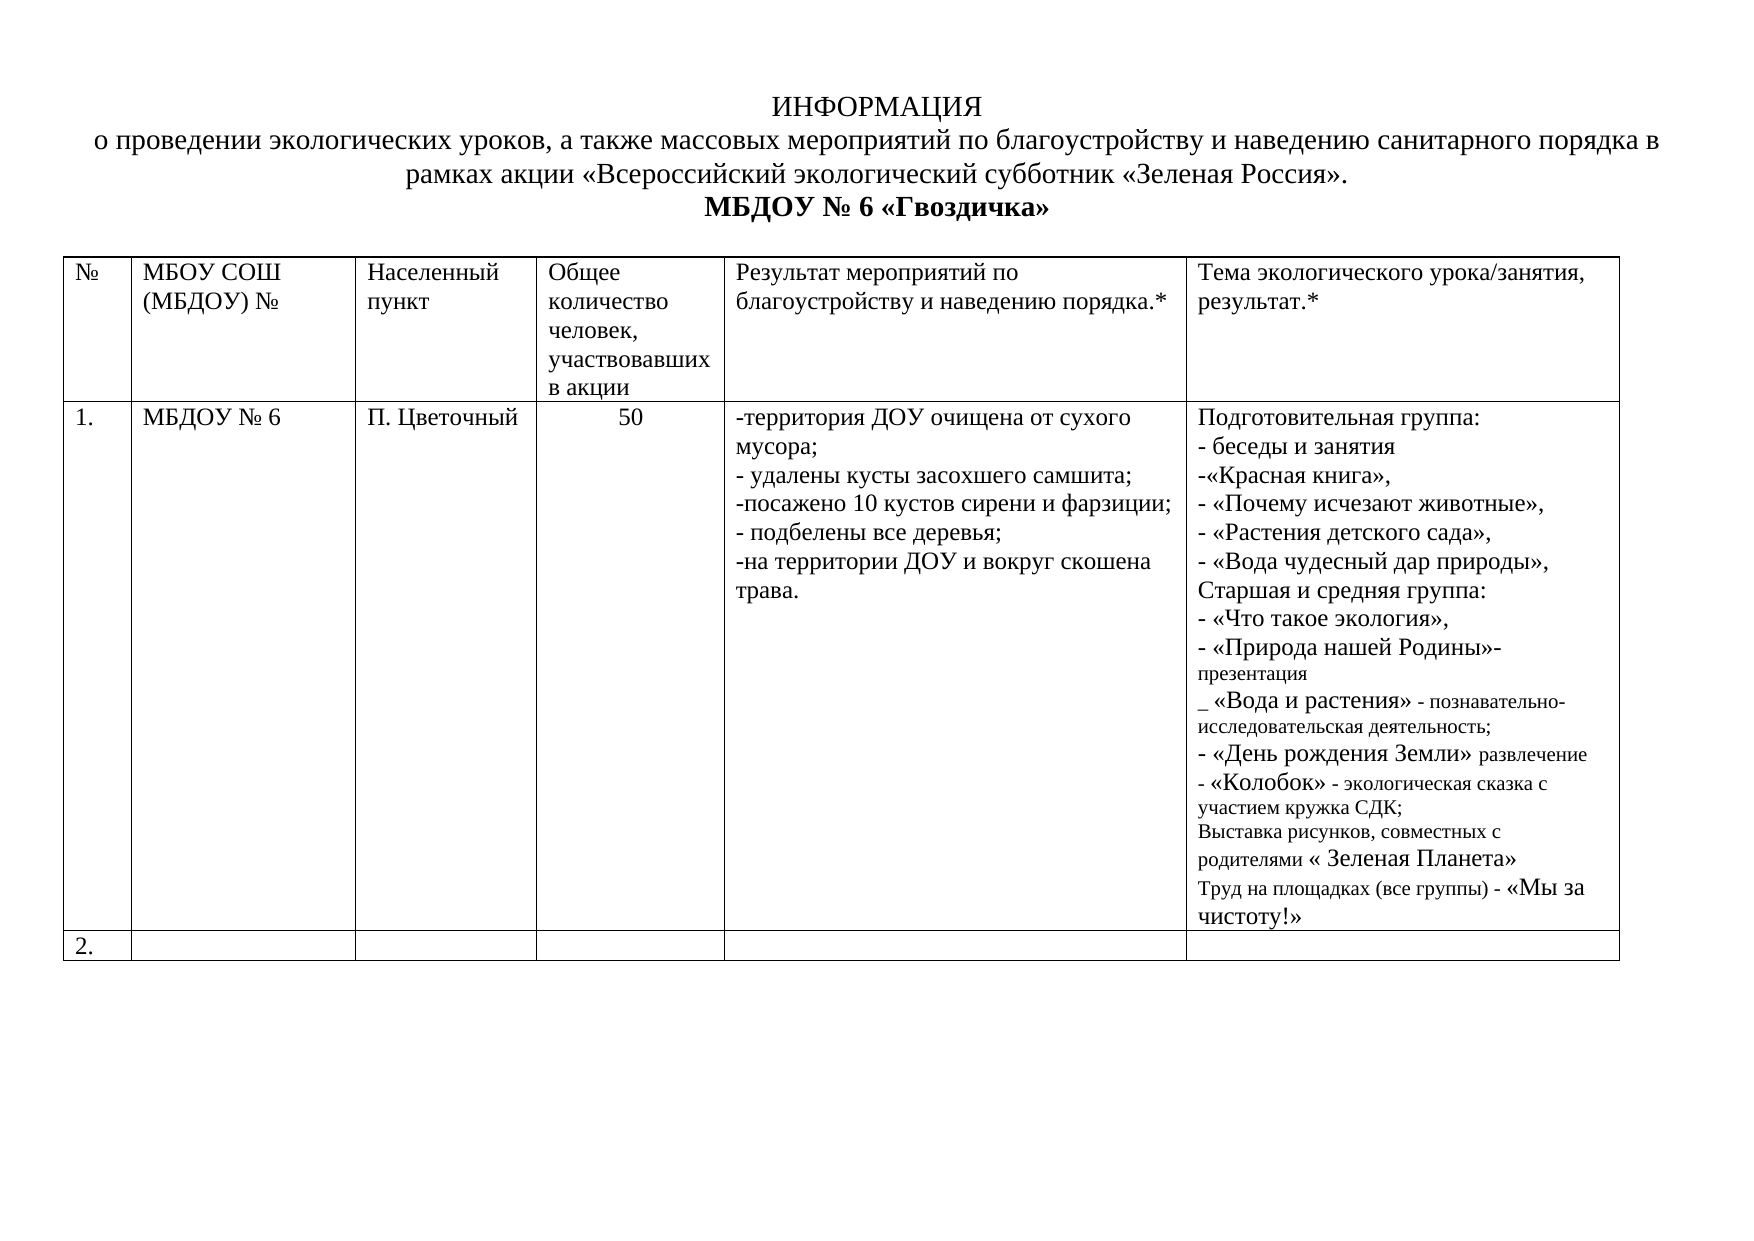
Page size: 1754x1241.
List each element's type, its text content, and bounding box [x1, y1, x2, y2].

text МБДОУ № 6 «Гвоздичка» [75, 189, 1679, 223]
table_cell [64, 402, 131, 930]
table_cell П. Цветочный [356, 402, 536, 930]
table_cell [537, 931, 724, 959]
table_header МБОУ СОШ (МБДОУ) № [132, 258, 355, 401]
table_cell [356, 931, 536, 959]
table_header Населенный пункт [356, 258, 536, 401]
text о проведении экологических уроков, а также массовых мероприятий по благоустройству и наведению санитарного порядка в рамках акции «Всероссийский экологический субботник «Зеленая Россия». [75, 122, 1679, 189]
text ИНФОРМАЦИЯ [75, 89, 1679, 122]
table_header Общее количество человек, участвовавших в акции [537, 258, 724, 401]
table_header Тема экологического урока/занятия, результат.* [1187, 258, 1619, 401]
table_cell -территория ДОУ очищена от сухого мусора; - удалены кусты засохшего самшита; -посажено 10 кустов сирени и фарзиции; - подбелены все деревья; -на территории ДОУ и вокруг скошена трава. [725, 402, 1186, 930]
table_cell [725, 931, 1186, 959]
table_header Результат мероприятий по благоустройству и наведению порядка.* [725, 258, 1186, 401]
table_cell Подготовительная группа: - беседы и занятия -«Красная книга», - «Почему исчезают животные», - «Растения детского сада», - «Вода чудесный дар природы», Старшая и средняя группа: - «Что такое экология», - «Природа нашей Родины»-презентация _ «Вода и растения» - познавательно-исследовательская деятельность; - «День рождения Земли» развлечение - «Колобок» - экологическая сказка с участием кружка СДК; Выставка рисунков, совместных с родителями « Зеленая Планета» Труд на площадках (все группы) - «Мы за чистоту!» [1187, 402, 1619, 930]
table_cell [1187, 931, 1619, 959]
table_cell 50 [537, 402, 724, 930]
table_cell [64, 931, 131, 959]
table_header № [64, 258, 131, 401]
table_cell [132, 931, 355, 959]
table_cell МБДОУ № 6 [132, 402, 355, 930]
